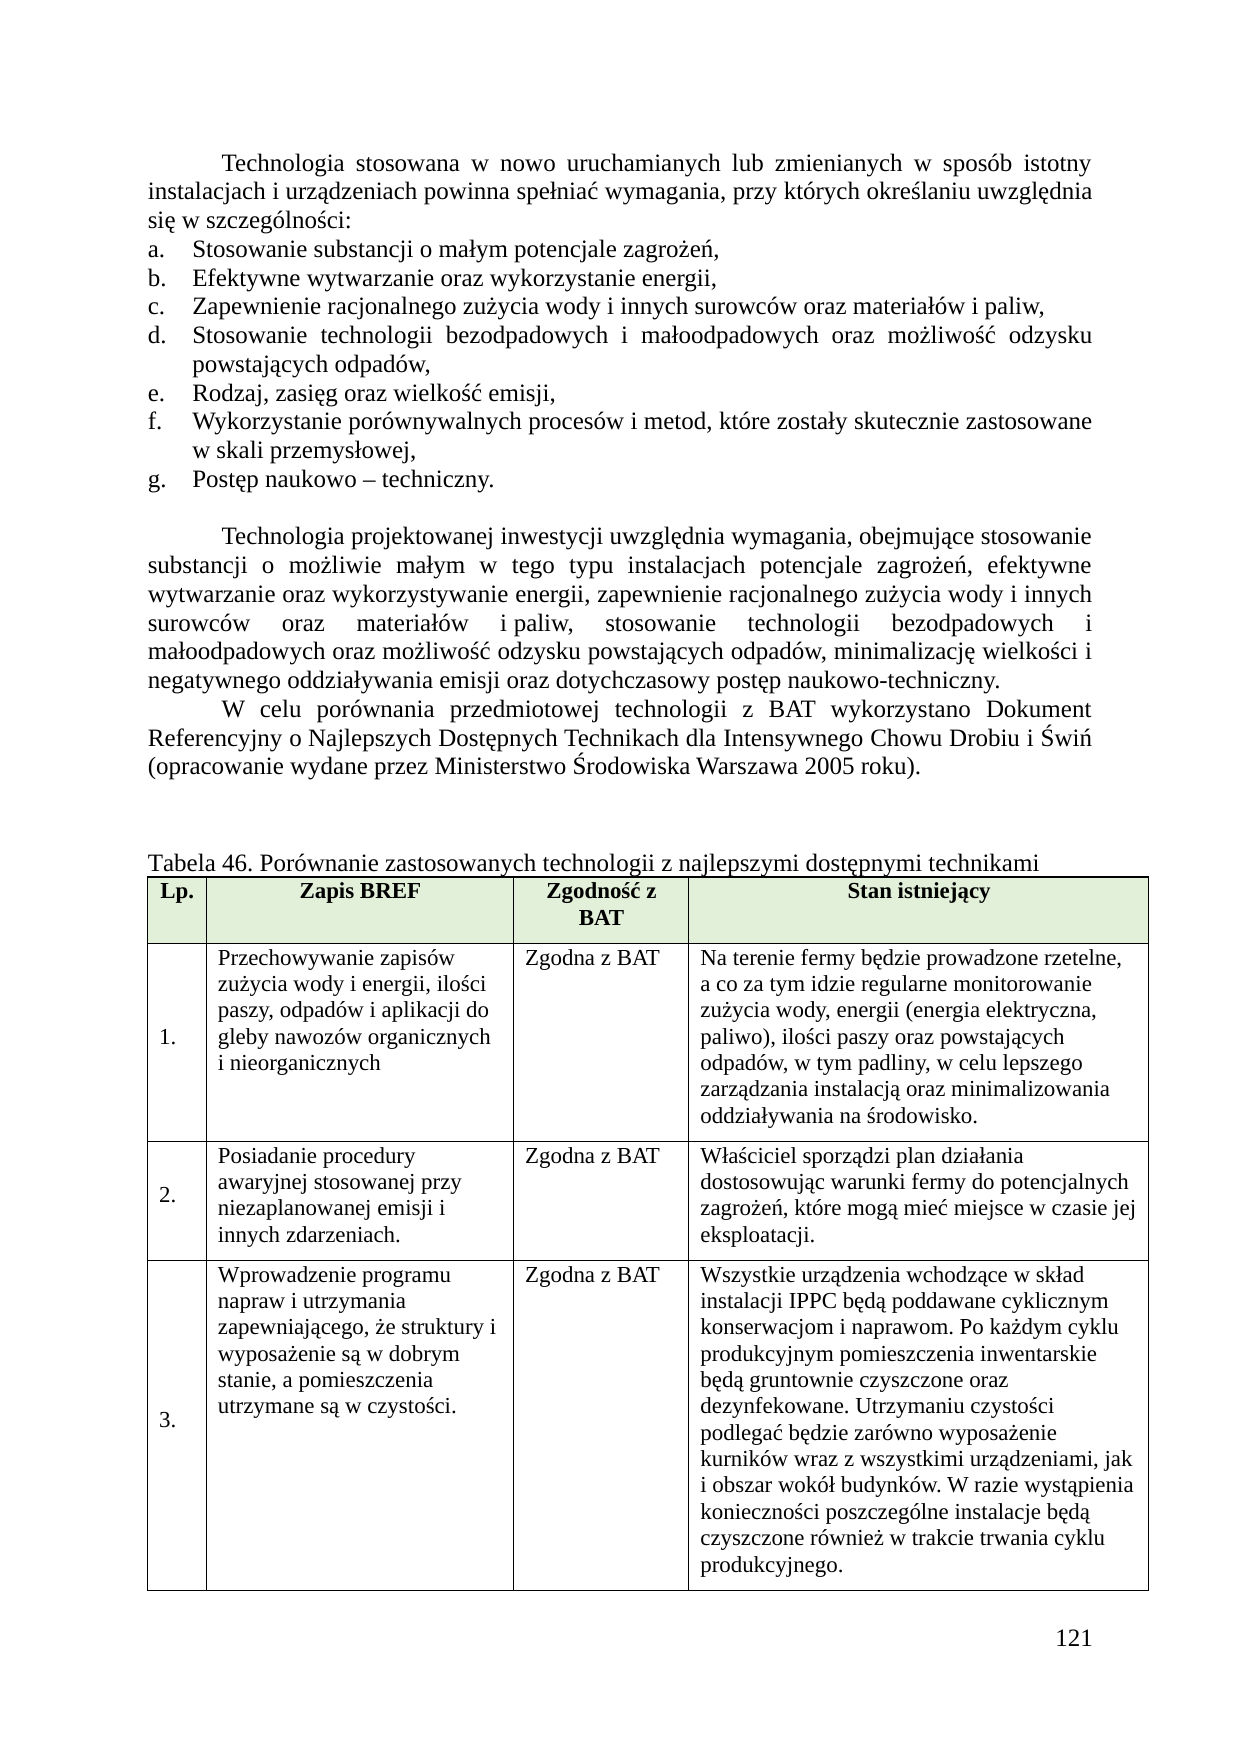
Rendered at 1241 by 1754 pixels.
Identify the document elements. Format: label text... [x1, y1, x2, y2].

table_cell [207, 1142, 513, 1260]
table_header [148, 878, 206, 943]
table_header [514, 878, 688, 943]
list Efektywne wytwarzanie oraz wykorzystanie energii, [148, 263, 1093, 291]
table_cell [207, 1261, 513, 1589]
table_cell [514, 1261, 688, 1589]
text Technologia stosowana w nowo uruchamianych lub zmienianych w sposób istotny instalacjach i urządzeniach powinna spełniać wymagania, przy których określaniu uwzględnia się w szczególności: [148, 148, 1093, 234]
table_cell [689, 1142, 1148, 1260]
list Wykorzystanie porównywalnych procesów i metod, które zostały skutecznie zastosowane w skali przemysłowej, [148, 406, 1093, 464]
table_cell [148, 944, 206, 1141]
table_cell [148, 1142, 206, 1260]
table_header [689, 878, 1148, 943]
list Zapewnienie racjonalnego zużycia wody i innych surowców oraz materiałów i paliw, [148, 291, 1093, 320]
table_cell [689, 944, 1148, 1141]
list Stosowanie technologii bezodpadowych i małoodpadowych oraz możliwość odzysku powstających odpadów, [148, 320, 1093, 378]
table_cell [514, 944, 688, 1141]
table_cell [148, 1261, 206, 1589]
list Rodzaj, zasięg oraz wielkość emisji, [148, 378, 1093, 406]
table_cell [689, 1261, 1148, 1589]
list Postęp naukowo – techniczny. [148, 464, 1093, 493]
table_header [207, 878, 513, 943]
text Technologia projektowanej inwestycji uwzględnia wymagania, obejmujące stosowanie substancji o możliwie małym w tego typu instalacjach potencjale zagrożeń, efektywne wytwarzanie oraz wykorzystywanie energii, zapewnienie racjonalnego zużycia wody i innych surowców oraz materiałów i paliw, stosowanie technologii bezodpadowych i małoodpadowych oraz możliwość odzysku powstających odpadów, minimalizację wielkości i negatywnego oddziaływania emisji oraz dotychczasowy postęp naukowo-techniczny. [148, 521, 1093, 694]
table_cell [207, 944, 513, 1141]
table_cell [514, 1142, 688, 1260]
text W celu porównania przedmiotowej technologii z BAT wykorzystano Dokument Referencyjny o Najlepszych Dostępnych Technikach dla Intensywnego Chowu Drobiu i Świń (opracowanie wydane przez Ministerstwo Środowiska Warszawa 2005 roku). [148, 694, 1093, 780]
list Stosowanie substancji o małym potencjale zagrożeń, [148, 234, 1093, 263]
